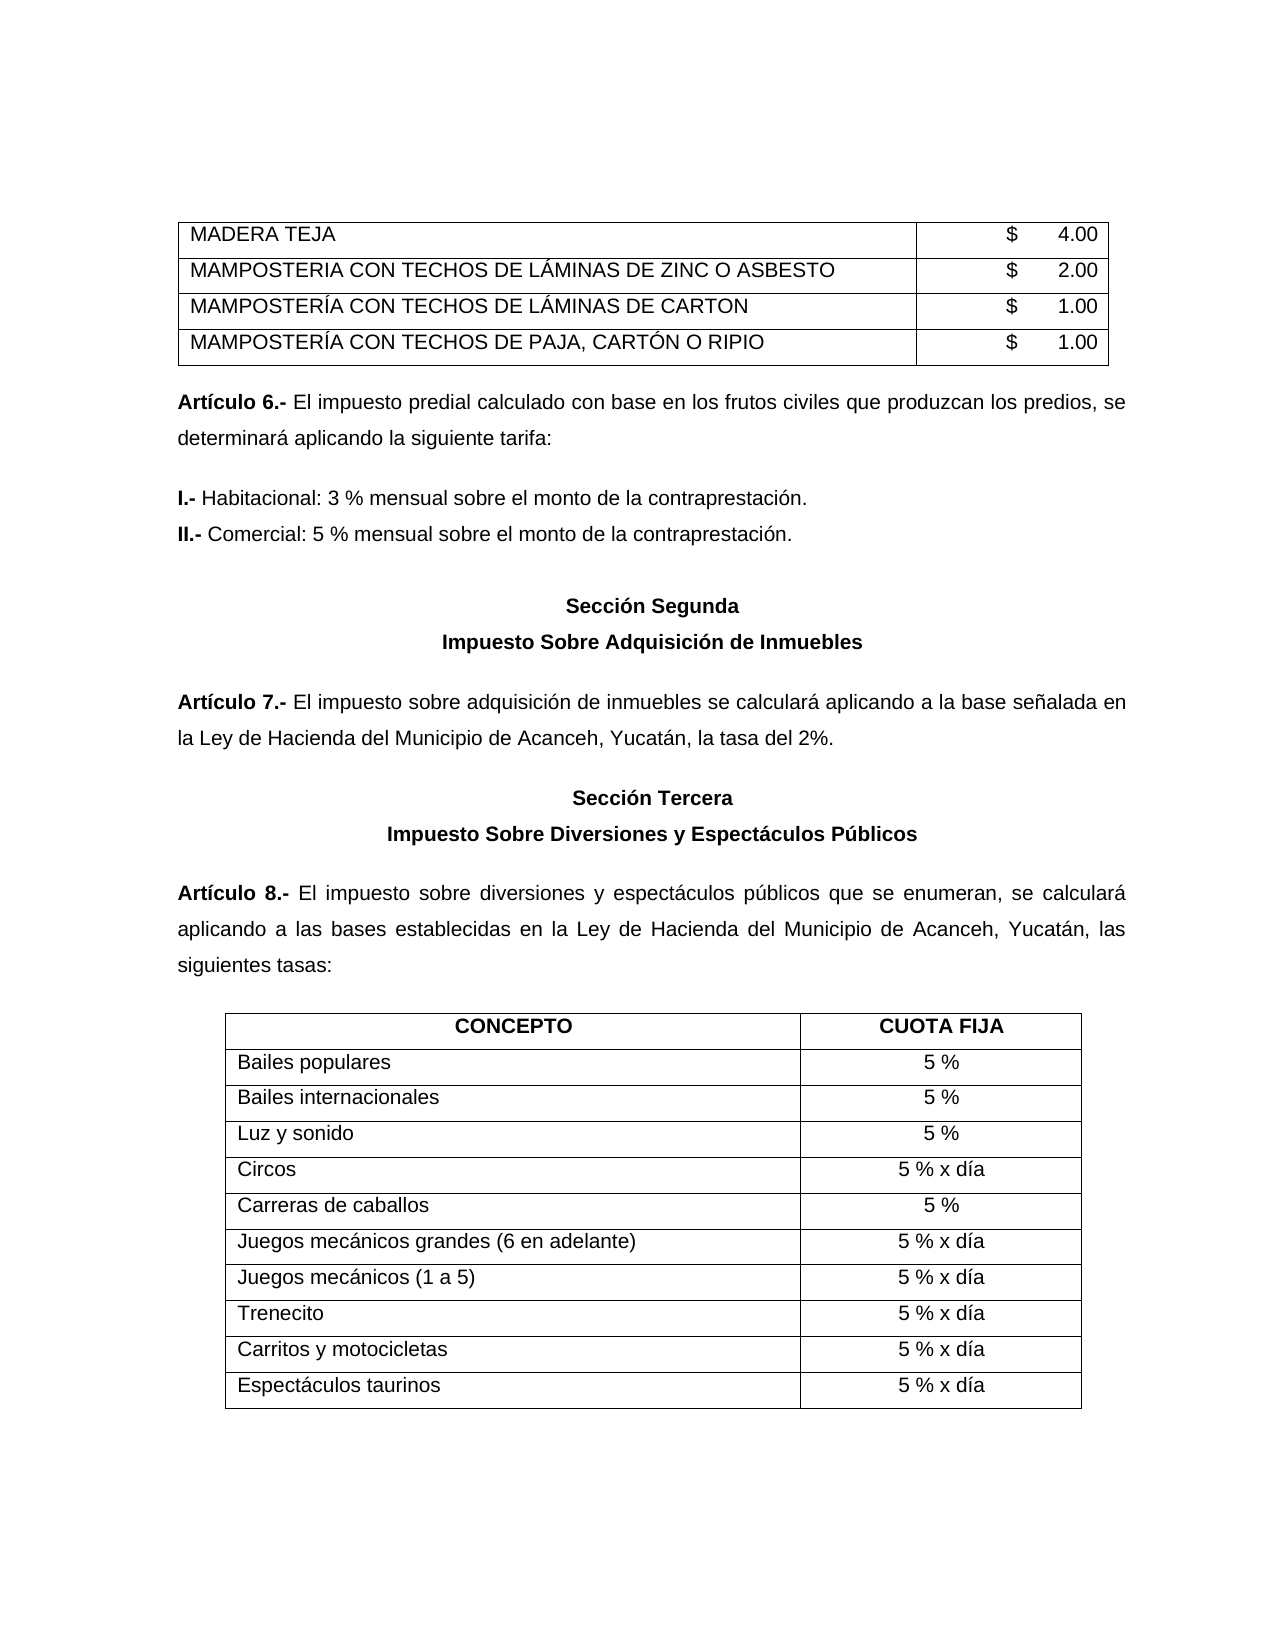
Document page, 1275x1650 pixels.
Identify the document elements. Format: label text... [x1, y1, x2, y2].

table_cell Juegos mecánicos (1 a 5) [226, 1265, 800, 1300]
table_cell Bailes internacionales [226, 1086, 800, 1121]
table_cell 5 % [801, 1050, 1081, 1085]
table_header CUOTA FIJA [801, 1014, 1081, 1049]
table_cell Circos [226, 1158, 800, 1193]
table_cell 5 % x día [801, 1265, 1081, 1300]
text Impuesto Sobre Diversiones y Espectáculos Públicos [225, 821, 1079, 845]
text Impuesto Sobre Adquisición de Inmuebles [225, 629, 1079, 653]
table_cell MAMPOSTERÍA CON TECHOS DE LÁMINAS DE CARTON [179, 294, 916, 329]
table_cell 5 % [801, 1086, 1081, 1121]
text Artículo 7.- El impuesto sobre adquisición de inmuebles se calculará aplicando a la base señalada en la Ley de Hacienda del Municipio de Acanceh, Yucatán, la tasa del 2%. [177, 689, 1127, 749]
table_cell 5 % x día [801, 1301, 1081, 1336]
table_header CONCEPTO [226, 1014, 800, 1049]
table_cell Luz y sonido [226, 1122, 800, 1157]
table_cell 5 % [801, 1122, 1081, 1157]
text I.- Habitacional: 3 % mensual sobre el monto de la contraprestación. [177, 486, 1152, 510]
table_header MADERA TEJA [179, 223, 916, 257]
text Sección Tercera [225, 785, 1079, 809]
table_cell MAMPOSTERIA CON TECHOS DE LÁMINAS DE ZINC O ASBESTO [179, 259, 916, 293]
table_cell Espectáculos taurinos [226, 1373, 800, 1408]
table_cell MAMPOSTERÍA CON TECHOS DE PAJA, CARTÓN O RIPIO [179, 330, 916, 365]
table_cell Bailes populares [226, 1050, 800, 1085]
text Artículo 6.- El impuesto predial calculado con base en los frutos civiles que produzcan los predios, se determinará aplicando la siguiente tarifa: [177, 390, 1127, 450]
table_cell $ 2.00 [917, 259, 1108, 293]
table_cell Trenecito [226, 1301, 800, 1336]
table_cell 5 % x día [801, 1158, 1081, 1193]
table_cell $ 1.00 [917, 294, 1108, 329]
table_cell Juegos mecánicos grandes (6 en adelante) [226, 1230, 800, 1264]
table_cell Carritos y motocicletas [226, 1337, 800, 1372]
text Artículo 8.- El impuesto sobre diversiones y espectáculos públicos que se enumeran, se calculará aplicando a las bases establecidas en la Ley de Hacienda del Municipio de Acanceh, Yucatán, las siguientes tasas: [177, 881, 1128, 977]
text II.- Comercial: 5 % mensual sobre el monto de la contraprestación. [177, 522, 1152, 546]
table_cell 5 % x día [801, 1337, 1081, 1372]
text Sección Segunda [225, 594, 1079, 618]
table_cell 5 % x día [801, 1230, 1081, 1264]
table_cell 5 % x día [801, 1373, 1081, 1408]
table_header $ 4.00 [917, 223, 1108, 257]
table_cell $ 1.00 [917, 330, 1108, 365]
table_cell Carreras de caballos [226, 1194, 800, 1229]
table_cell 5 % [801, 1194, 1081, 1229]
